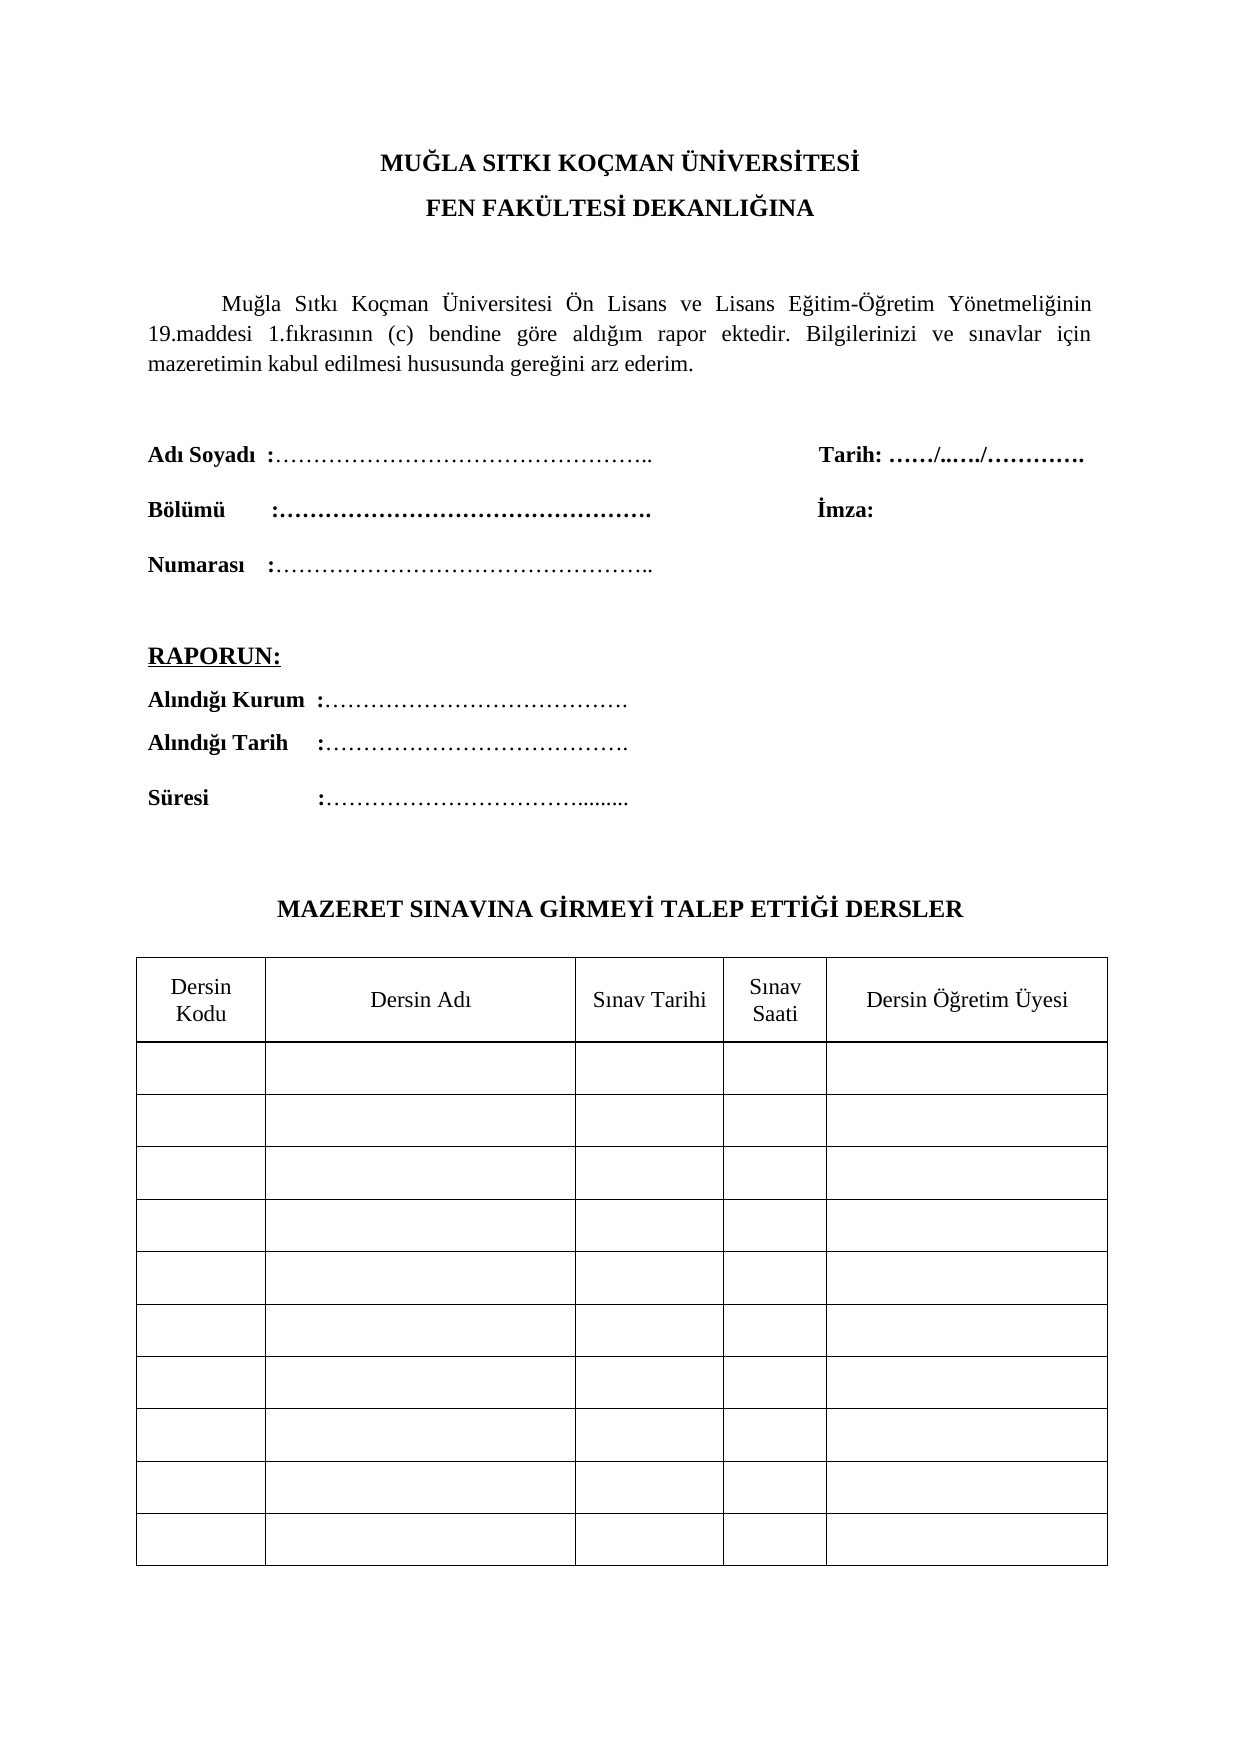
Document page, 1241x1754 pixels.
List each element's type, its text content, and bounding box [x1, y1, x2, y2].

table_cell [576, 1043, 723, 1094]
table_cell [137, 1357, 265, 1408]
table_cell [576, 1357, 723, 1408]
table_cell [266, 1200, 575, 1251]
text Bölümü :…………………………………………. İmza: [148, 496, 1093, 522]
table_cell [724, 1043, 826, 1094]
table_cell [576, 1305, 723, 1356]
table_cell [137, 1409, 265, 1461]
table_cell [137, 1095, 265, 1146]
table_cell [827, 1147, 1107, 1199]
table_cell [827, 1462, 1107, 1513]
table_cell [266, 1305, 575, 1356]
table_cell [827, 1514, 1107, 1565]
table_cell [266, 1147, 575, 1199]
table_header Sınav Tarihi [576, 958, 723, 1041]
table_cell [137, 1305, 265, 1356]
text FEN FAKÜLTESİ DEKANLIĞINA [148, 193, 1093, 222]
table_cell [724, 1357, 826, 1408]
table_cell [576, 1252, 723, 1303]
table_cell [724, 1305, 826, 1356]
table_header Dersin Öğretim Üyesi [827, 958, 1107, 1041]
table_cell [266, 1462, 575, 1513]
table_cell [137, 1200, 265, 1251]
text Muğla Sıtkı Koçman Üniversitesi Ön Lisans ve Lisans Eğitim-Öğretim Yönetmeliğinin 19.maddesi 1.fıkrasının (c) bendine göre aldığım rapor ektedir. Bilgilerinizi ve sınavlar için mazeretimin kabul edilmesi hususunda gereğini arz ederim. [148, 290, 1093, 376]
table_cell [724, 1514, 826, 1565]
table_cell [576, 1095, 723, 1146]
table_cell [576, 1147, 723, 1199]
table_cell [827, 1357, 1107, 1408]
table_header Dersin Adı [266, 958, 575, 1041]
table_cell [724, 1252, 826, 1303]
table_cell [827, 1043, 1107, 1094]
text Süresi :……………………………......... [148, 784, 1093, 811]
table_cell [827, 1095, 1107, 1146]
table_cell [576, 1462, 723, 1513]
text MAZERET SINAVINA GİRMEYİ TALEP ETTİĞİ DERSLER [148, 894, 1093, 923]
table_cell [827, 1200, 1107, 1251]
table_cell [576, 1200, 723, 1251]
table_cell [827, 1305, 1107, 1356]
table_cell [137, 1252, 265, 1303]
text RAPORUN: [148, 641, 1093, 669]
text Alındığı Tarih :…………………………………. [148, 729, 1093, 755]
table_cell [266, 1357, 575, 1408]
table_header Sınav Saati [724, 958, 826, 1041]
table_cell [266, 1043, 575, 1094]
table_cell [827, 1409, 1107, 1461]
table_cell [724, 1200, 826, 1251]
table_cell [827, 1252, 1107, 1303]
table_cell [266, 1514, 575, 1565]
text Adı Soyadı :………………………………………….. Tarih: ……/..…./…………. [148, 441, 1093, 467]
table_cell [724, 1462, 826, 1513]
text Alındığı Kurum :…………………………………. [148, 686, 1093, 713]
table_header Dersin Kodu [137, 958, 265, 1041]
table_cell [266, 1095, 575, 1146]
table_cell [724, 1147, 826, 1199]
table_cell [724, 1409, 826, 1461]
table_cell [137, 1514, 265, 1565]
table_cell [137, 1147, 265, 1199]
table_cell [576, 1409, 723, 1461]
table_cell [266, 1409, 575, 1461]
table_cell [137, 1043, 265, 1094]
text MUĞLA SITKI KOÇMAN ÜNİVERSİTESİ [148, 148, 1093, 176]
table_cell [576, 1514, 723, 1565]
table_cell [724, 1095, 826, 1146]
table_cell [137, 1462, 265, 1513]
text Numarası :………………………………………….. [148, 551, 1093, 577]
table_cell [266, 1252, 575, 1303]
